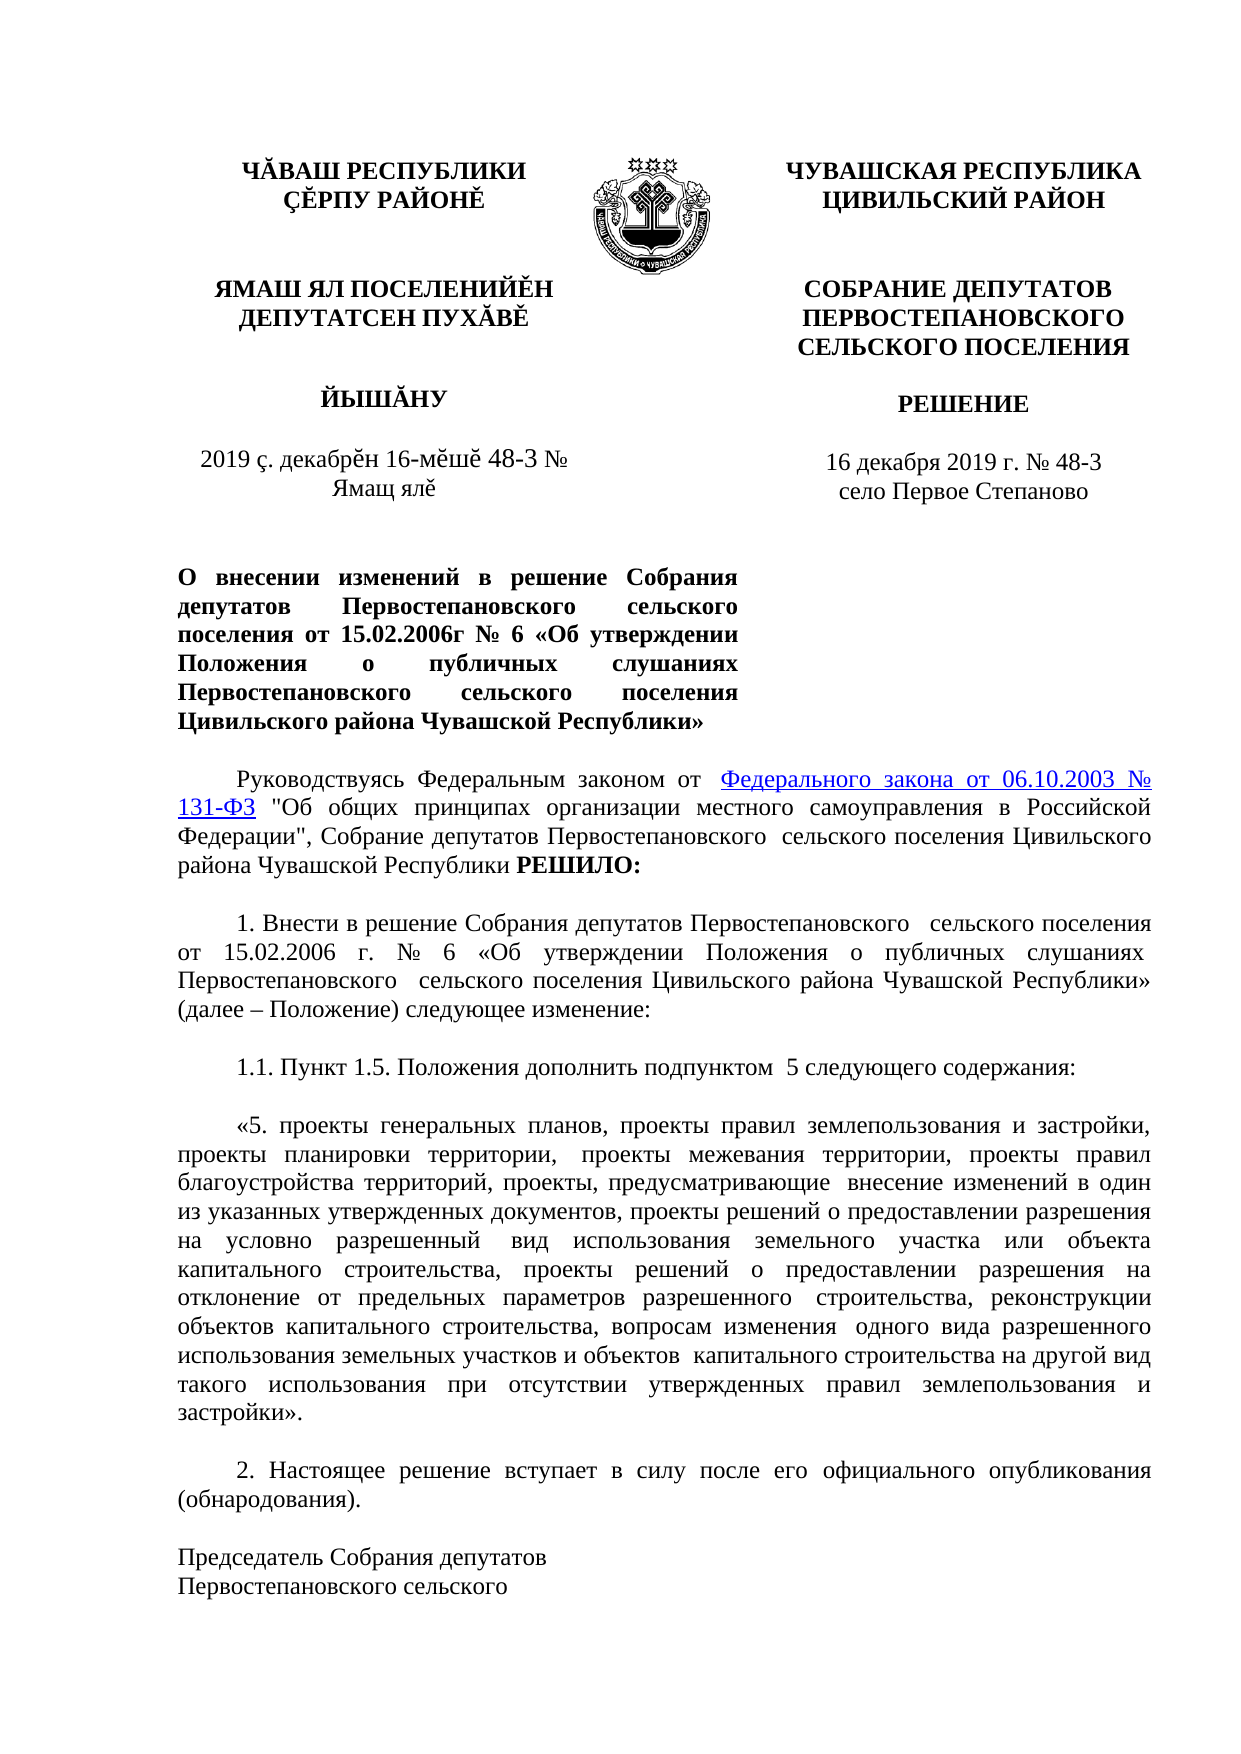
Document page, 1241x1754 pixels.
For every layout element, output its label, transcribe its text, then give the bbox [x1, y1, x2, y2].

text 2. Настоящее решение вступает в силу после его официального опубликования (обнародования). [177, 1455, 1152, 1513]
table_cell ЯМАШ ЯЛ ПОСЕЛЕНИЙĚН ДЕПУТАТСЕН ПУХĂВĚ ЙЫШĂНУ 2019 ç. декабрĕн 16-мĕшĕ 48-3 № Ямащ ялě [166, 275, 602, 562]
picture [592, 156, 711, 275]
text «5. проекты генеральных планов, проекты правил землепользования и застройки, проекты планировки территории, проекты межевания территории, проекты правил благоустройства территорий, проекты, предусматривающие внесение изменений в один из указанных утвержденных документов, проекты решений о предоставлении разрешения на условно разрешенный вид использования земельного участка или объекта капитального строительства, проекты решений о предоставлении разрешения на отклонение от предельных параметров разрешенного строительства, реконструкции объектов капитального строительства, вопросам изменения одного вида разрешенного использования земельных участков и объектов капитального строительства на другой вид такого использования при отсутствии утвержденных правил землепользования и застройки». [177, 1110, 1152, 1426]
text О внесении изменений в решение Собрания депутатов Первостепановского сельского поселения от 15.02.2006г № 6 «Об утверждении Положения о публичных слушаниях Первостепановского сельского поселения Цивильского района Чувашской Республики» [177, 562, 738, 734]
text Председатель Собрания депутатов [177, 1542, 1152, 1571]
text Первостепановского сельского [177, 1571, 1152, 1599]
text 1.1. Пункт 1.5. Положения дополнить подпунктом 5 следующего содержания: [177, 1052, 1152, 1081]
text Руководствуясь Федеральным законом от Федерального закона от 06.10.2003 № 131-ФЗ "Об общих принципах организации местного самоуправления в Российской Федерации", Собрание депутатов Первостепановского сельского поселения Цивильского района Чувашской Республики РЕШИЛО: [177, 764, 1152, 879]
table_header ЧУВАШСКАЯ РЕСПУБЛИКА ЦИВИЛЬСКИЙ РАЙОН [732, 156, 1163, 274]
table_header [602, 156, 732, 562]
table_cell СОБРАНИЕ ДЕПУТАТОВ ПЕРВОСТЕПАНОВСКОГО СЕЛЬСКОГО ПОСЕЛЕНИЯ РЕШЕНИЕ 16 декабря 2019 г. № 48-3 село Первое Степаново [732, 275, 1163, 562]
text 1. Внести в решение Собрания депутатов Первостепановского сельского поселения от 15.02.2006 г. № 6 «Об утверждении Положения о публичных слушаниях Первостепановского сельского поселения Цивильского района Чувашской Республики» (далее – Положение) следующее изменение: [177, 908, 1152, 1023]
table_header ЧĂВАШ РЕСПУБЛИКИ ÇĔРПУ РАЙОНĚ [166, 156, 592, 274]
